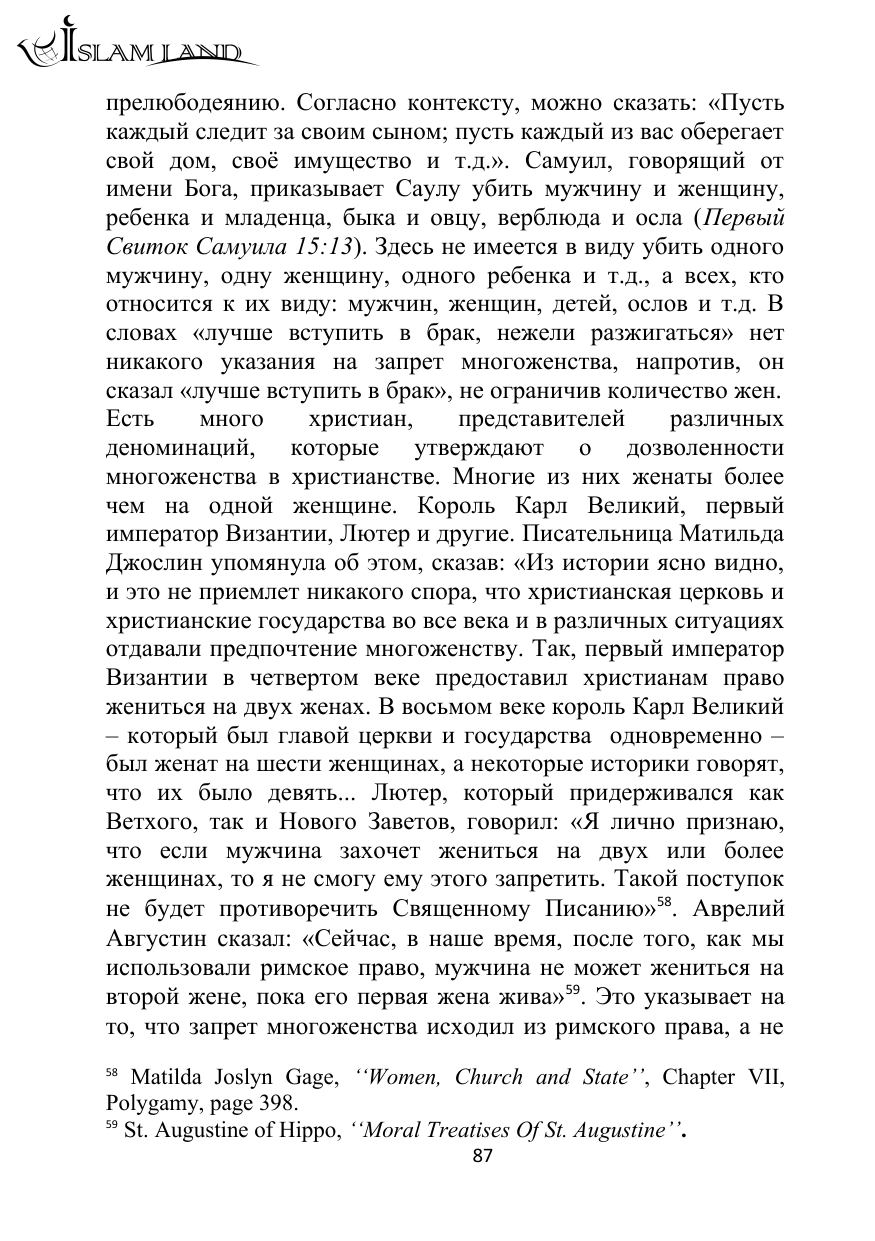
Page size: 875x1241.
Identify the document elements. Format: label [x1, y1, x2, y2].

text [106, 403, 785, 1039]
text [106, 87, 785, 403]
picture [17, 15, 261, 67]
